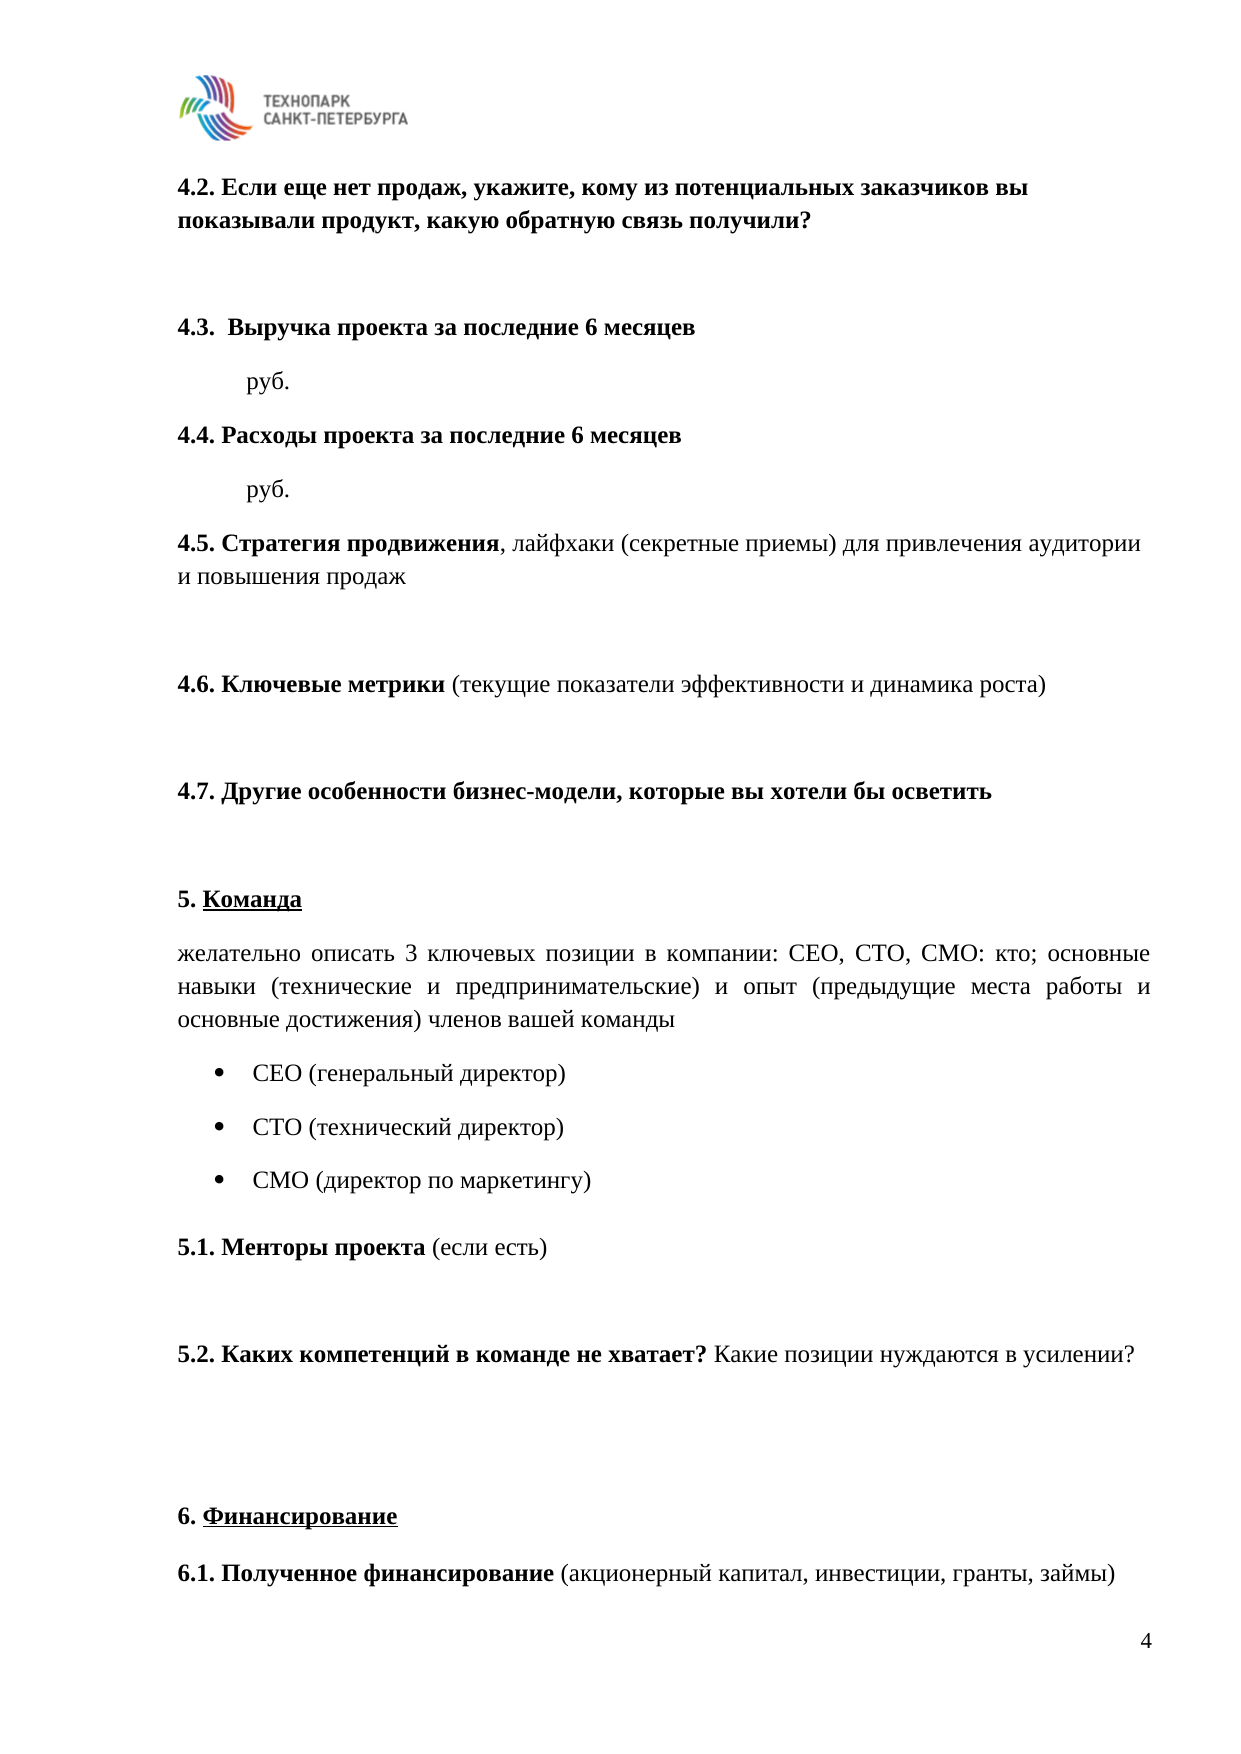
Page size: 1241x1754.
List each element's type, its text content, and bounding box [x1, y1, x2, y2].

text 6. Финансирование [177, 1501, 1152, 1529]
text 4.4. Расходы проекта за последние 6 месяцев [177, 420, 1152, 449]
text руб. [177, 366, 1152, 395]
text 4.5. Стратегия продвижения, лайфхаки (секретные приемы) для привлечения аудитории и повышения продаж [177, 528, 1152, 590]
text 5. Команда [177, 884, 1152, 913]
list CMO (директор по маркетингу) [215, 1166, 1152, 1194]
list CEO (генеральный директор) [215, 1058, 1152, 1087]
text 6.1. Полученное финансирование (акционерный капитал, инвестиции, гранты, займы) [177, 1558, 1152, 1587]
text 4.3. Выручка проекта за последние 6 месяцев [177, 312, 1152, 341]
text 5.2. Каких компетенций в команде не хватает? Какие позиции нуждаются в усилении? [177, 1339, 1152, 1368]
picture [177, 73, 417, 144]
list CTO (технический директор) [215, 1112, 1152, 1140]
text 4.7. Другие особенности бизнес-модели, которые вы хотели бы осветить [177, 776, 1152, 805]
text 4.6. Ключевые метрики (текущие показатели эффективности и динамика роста) [177, 669, 1152, 697]
text руб. [177, 474, 1152, 503]
text желательно описать 3 ключевых позиции в компании: CEO, CTO, CMO: кто; основные навыки (технические и предпринимательские) и опыт (предыдущие места работы и основные достижения) членов вашей команды [177, 938, 1152, 1033]
text 5.1. Менторы проекта (если есть) [177, 1232, 1152, 1260]
text 4.2. Если еще нет продаж, укажите, кому из потенциальных заказчиков вы показывали продукт, какую обратную связь получили? [177, 172, 1152, 233]
